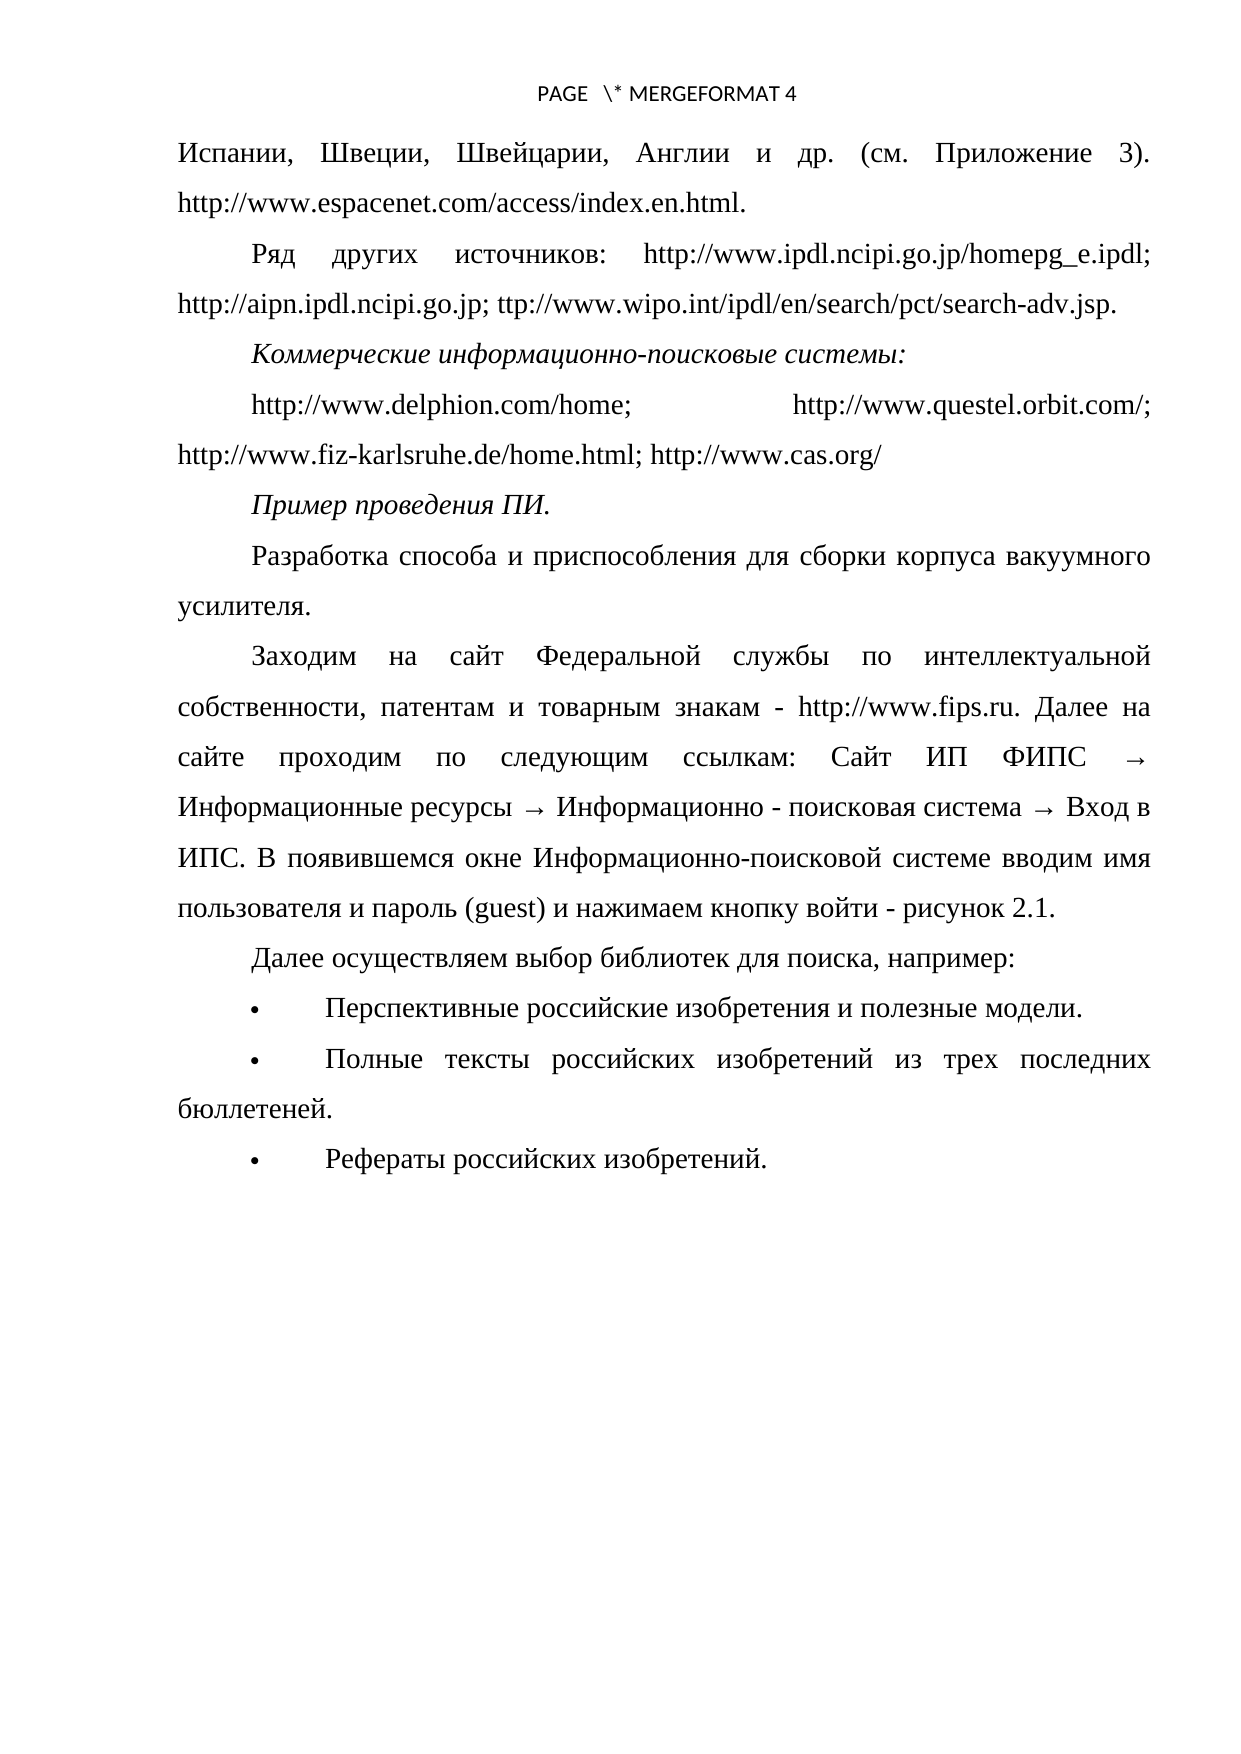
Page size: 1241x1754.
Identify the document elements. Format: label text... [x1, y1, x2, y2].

text Далее осуществляем выбор библиотек для поиска, например: [177, 940, 1152, 974]
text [177, 135, 1152, 219]
list Перспективные российские изобретения и полезные модели. [177, 991, 1152, 1024]
text http://www.delphion.com/home; http://www.questel.orbit.com/; http://www.fiz-karlsruhe.de/home.html; http://www.cas.org/ [177, 387, 1152, 471]
text Пример проведения ПИ. [177, 487, 1152, 521]
text Коммерческие информационно-поисковые системы: [177, 337, 1152, 370]
list Рефераты российских изобретений. [177, 1142, 1152, 1175]
text Разработка способа и приспособления для сборки корпуса вакуумного усилителя. [177, 538, 1152, 622]
text Ряд других источников: http://www.ipdl.ncipi.go.jp/homepg_e.ipdl; http://aipn.ipdl.ncipi.go.jp; ttp://www.wipo.int/ipdl/en/search/pct/search-adv.jsp. [177, 236, 1152, 320]
list Полные тексты российских изобретений из трех последних бюллетеней. [177, 1041, 1152, 1125]
text Заходим на сайт Федеральной службы по интеллектуальной собственности, патентам и товарным знакам - http://www.fips.ru. Далее на сайте проходим по следующим ссылкам: Сайт ИП ФИПС → Информационные ресурсы → Информационно - поисковая система → Вход в ИПС. В появившемся окне Информационно-поисковой системе вводим имя пользователя и пароль (guest) и нажимаем кнопку войти - рисунок 2.1. [177, 638, 1152, 923]
